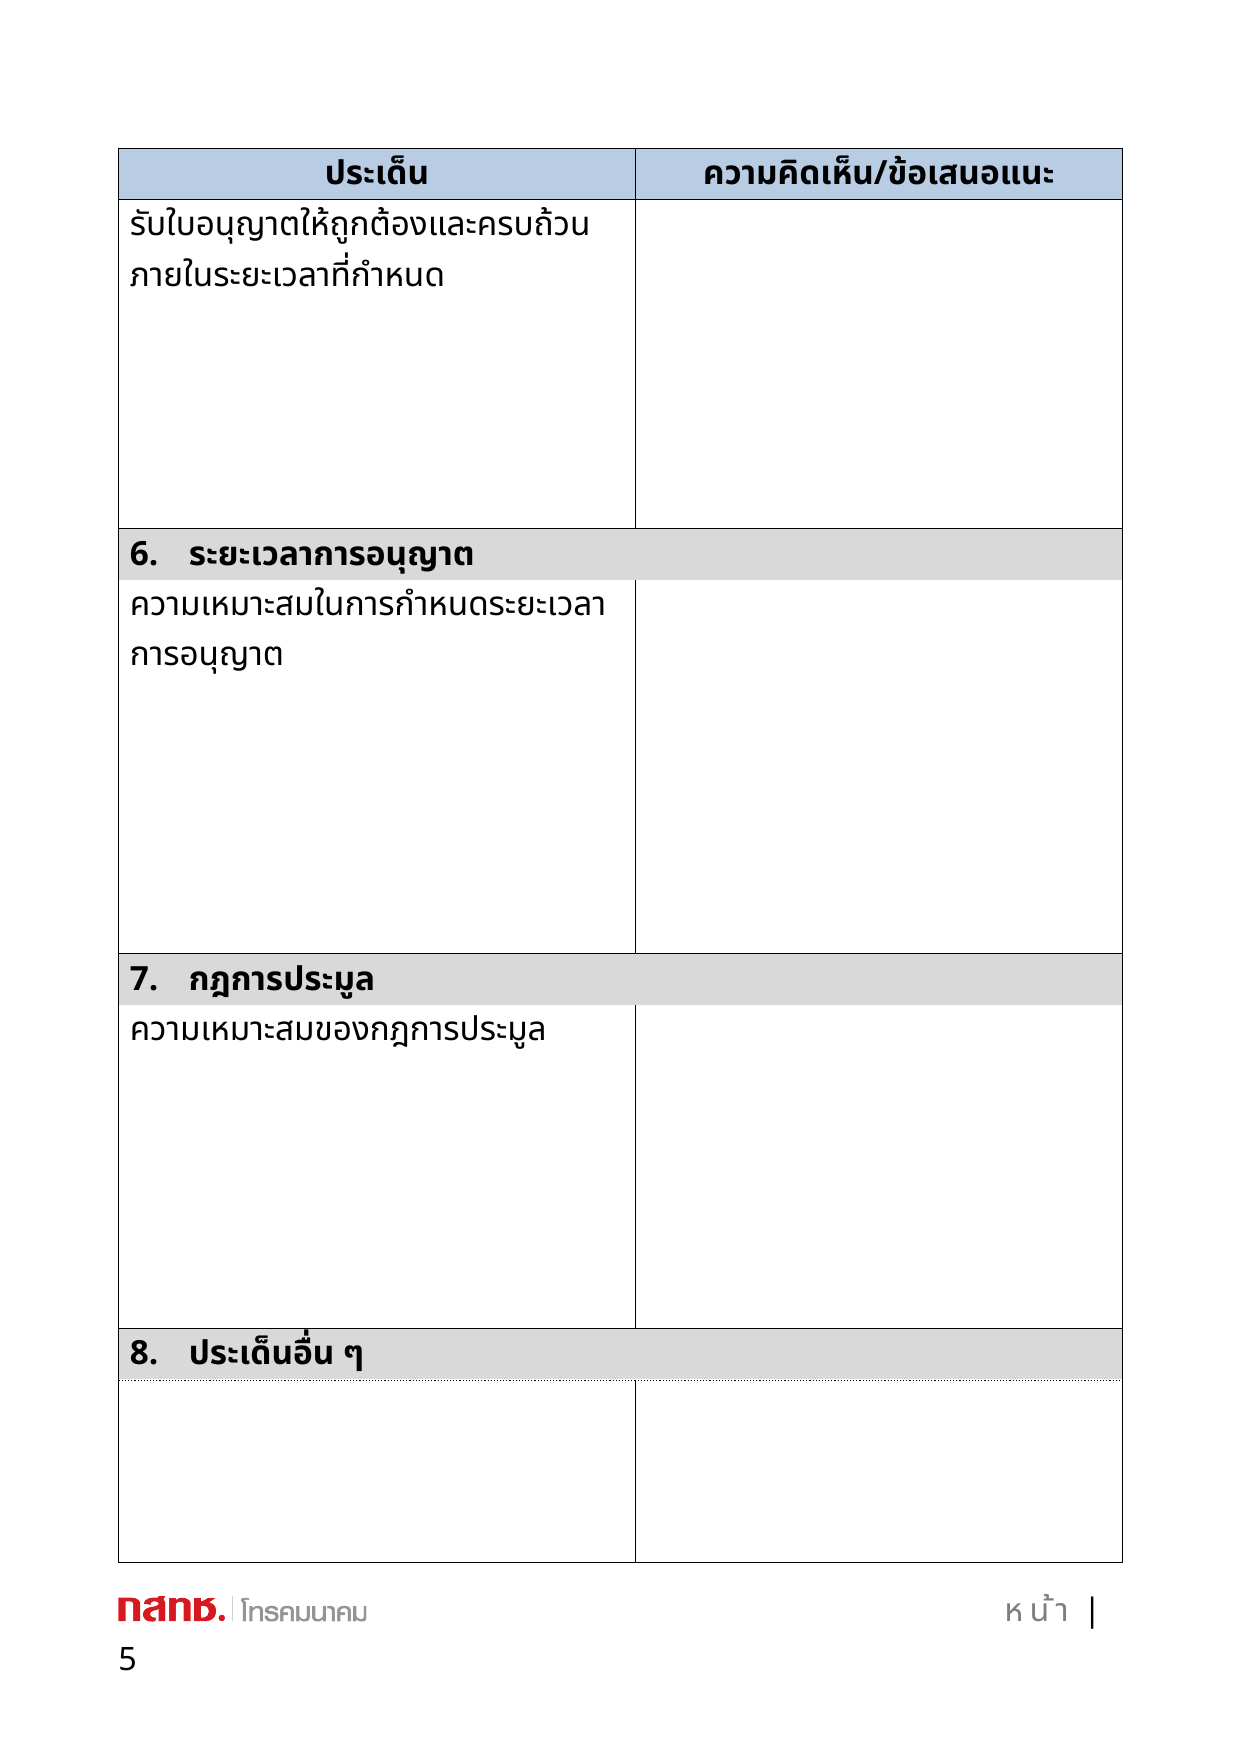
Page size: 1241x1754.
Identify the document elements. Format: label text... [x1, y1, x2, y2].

table_header ความคิดเห็น/ข้อเสนอแนะ [636, 149, 1122, 199]
table_cell ความเหมาะสมของกฎการประมูล [119, 1005, 635, 1328]
table_cell 5.2.2 ความเหมาะสมของการกำหนดการรับผิดชอบกรณีที่ผู้ชนะการประมูลไม่ดำเนินการตามเงื่อนไขก่อนรับใบอนุญาตให้ถูกต้องและครบถ้วนภายในระยะเวลาที่กำหนด [119, 200, 635, 528]
table_cell [636, 200, 1122, 528]
picture [118, 1596, 367, 1622]
table_cell 6. ระยะเวลาการอนุญาต [119, 529, 1122, 580]
table_cell [636, 580, 1122, 953]
table_cell [119, 1380, 635, 1562]
table_cell ความเหมาะสมในการกำหนดระยะเวลาการอนุญาต [119, 580, 635, 953]
table_cell 8. ประเด็นอื่น ๆ [119, 1329, 1122, 1379]
table_cell [636, 1380, 1122, 1562]
table_cell 7. กฎการประมูล [119, 954, 1122, 1005]
table_cell [636, 1005, 1122, 1328]
table_header ประเด็น [119, 149, 635, 199]
